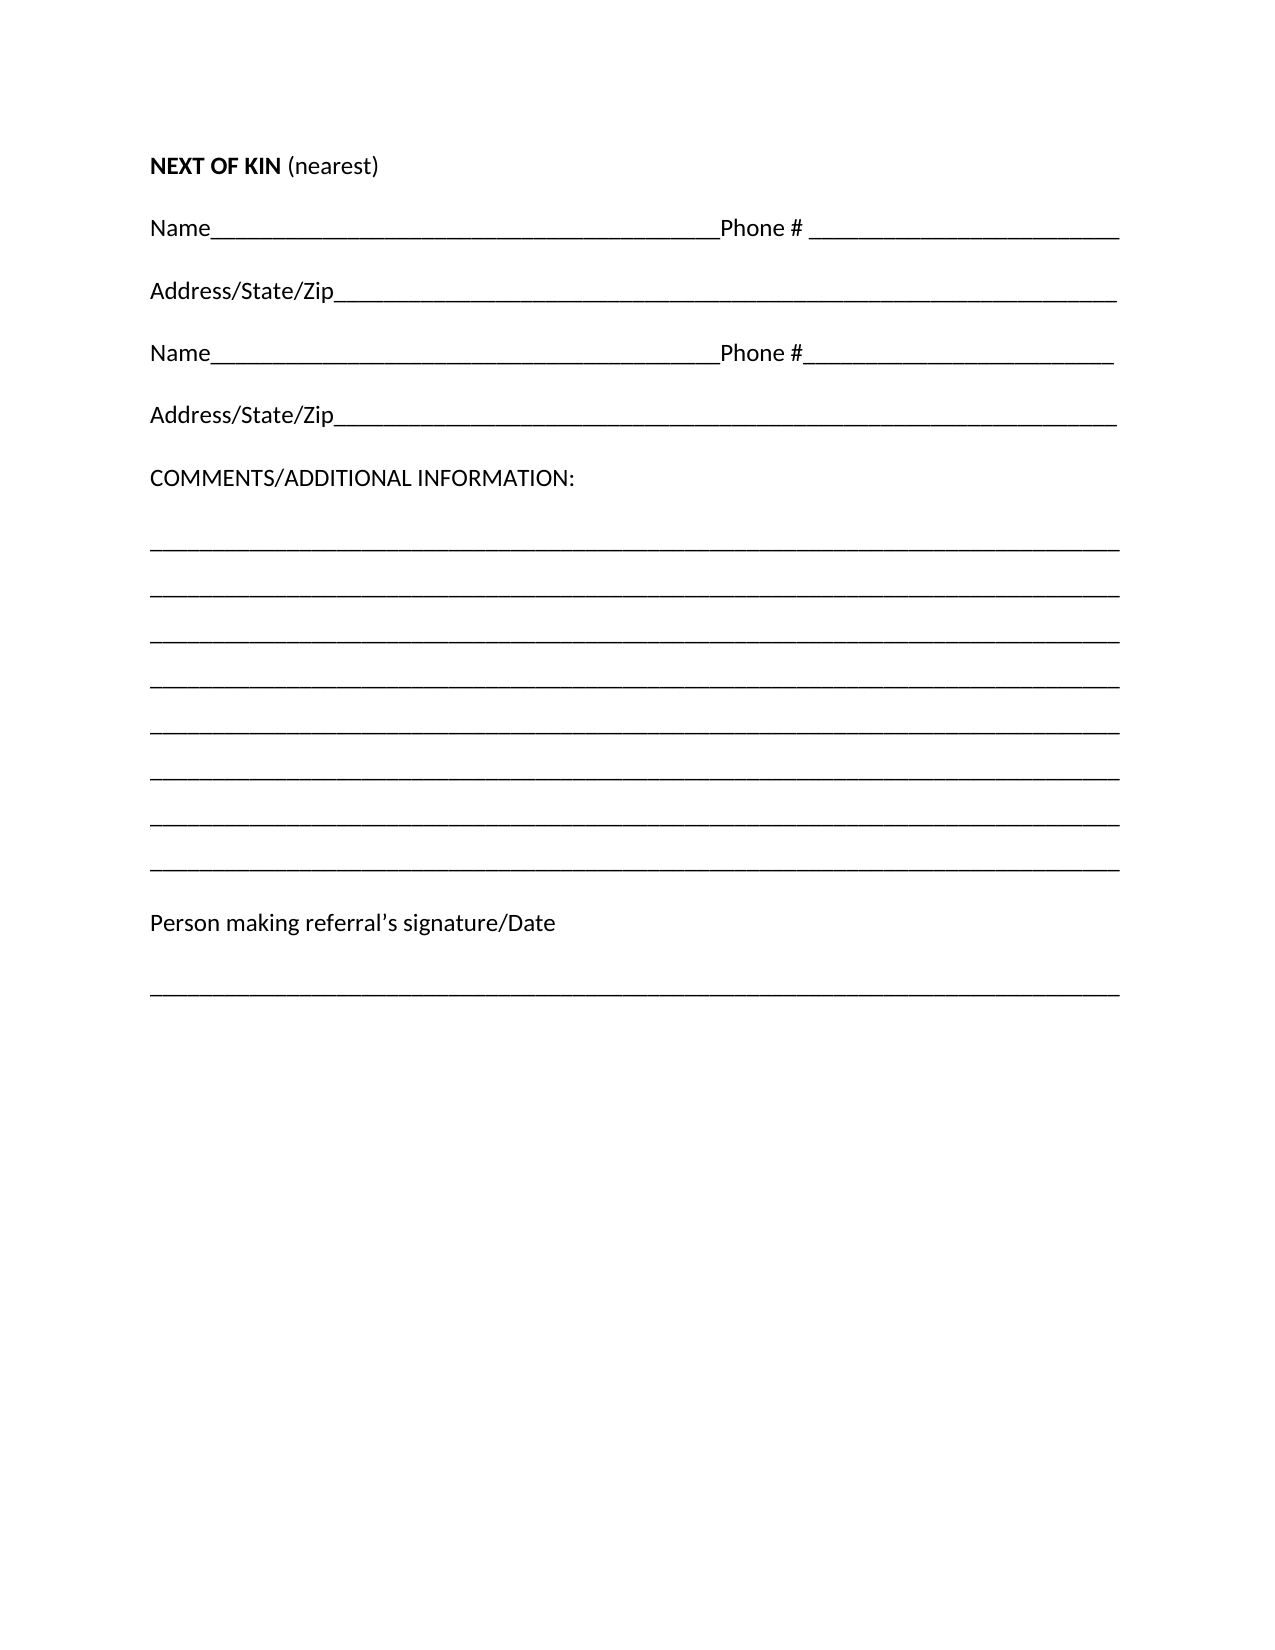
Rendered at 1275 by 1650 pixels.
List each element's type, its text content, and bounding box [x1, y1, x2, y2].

text ________________________________________________________________________________________________________________________________________________________________________________________________________________________________________________________________________________________________________________________________________________________________________________________________________________________________________________________________________________________________________________________________________________________________________________________________________________________________________________ [150, 524, 1125, 875]
text NEXT OF KIN (nearest) [150, 150, 1125, 181]
text COMMENTS/ADDITIONAL INFORMATION: [150, 462, 1125, 492]
text Name_________________________________________Phone #_________________________ [150, 337, 1125, 368]
text ______________________________________________________________________________ [150, 969, 1125, 1000]
text Name_________________________________________Phone # _________________________ [150, 212, 1125, 243]
text Address/State/Zip_______________________________________________________________ [150, 399, 1125, 430]
text Address/State/Zip_______________________________________________________________ [150, 275, 1125, 305]
text Person making referral’s signature/Date [150, 907, 1125, 937]
